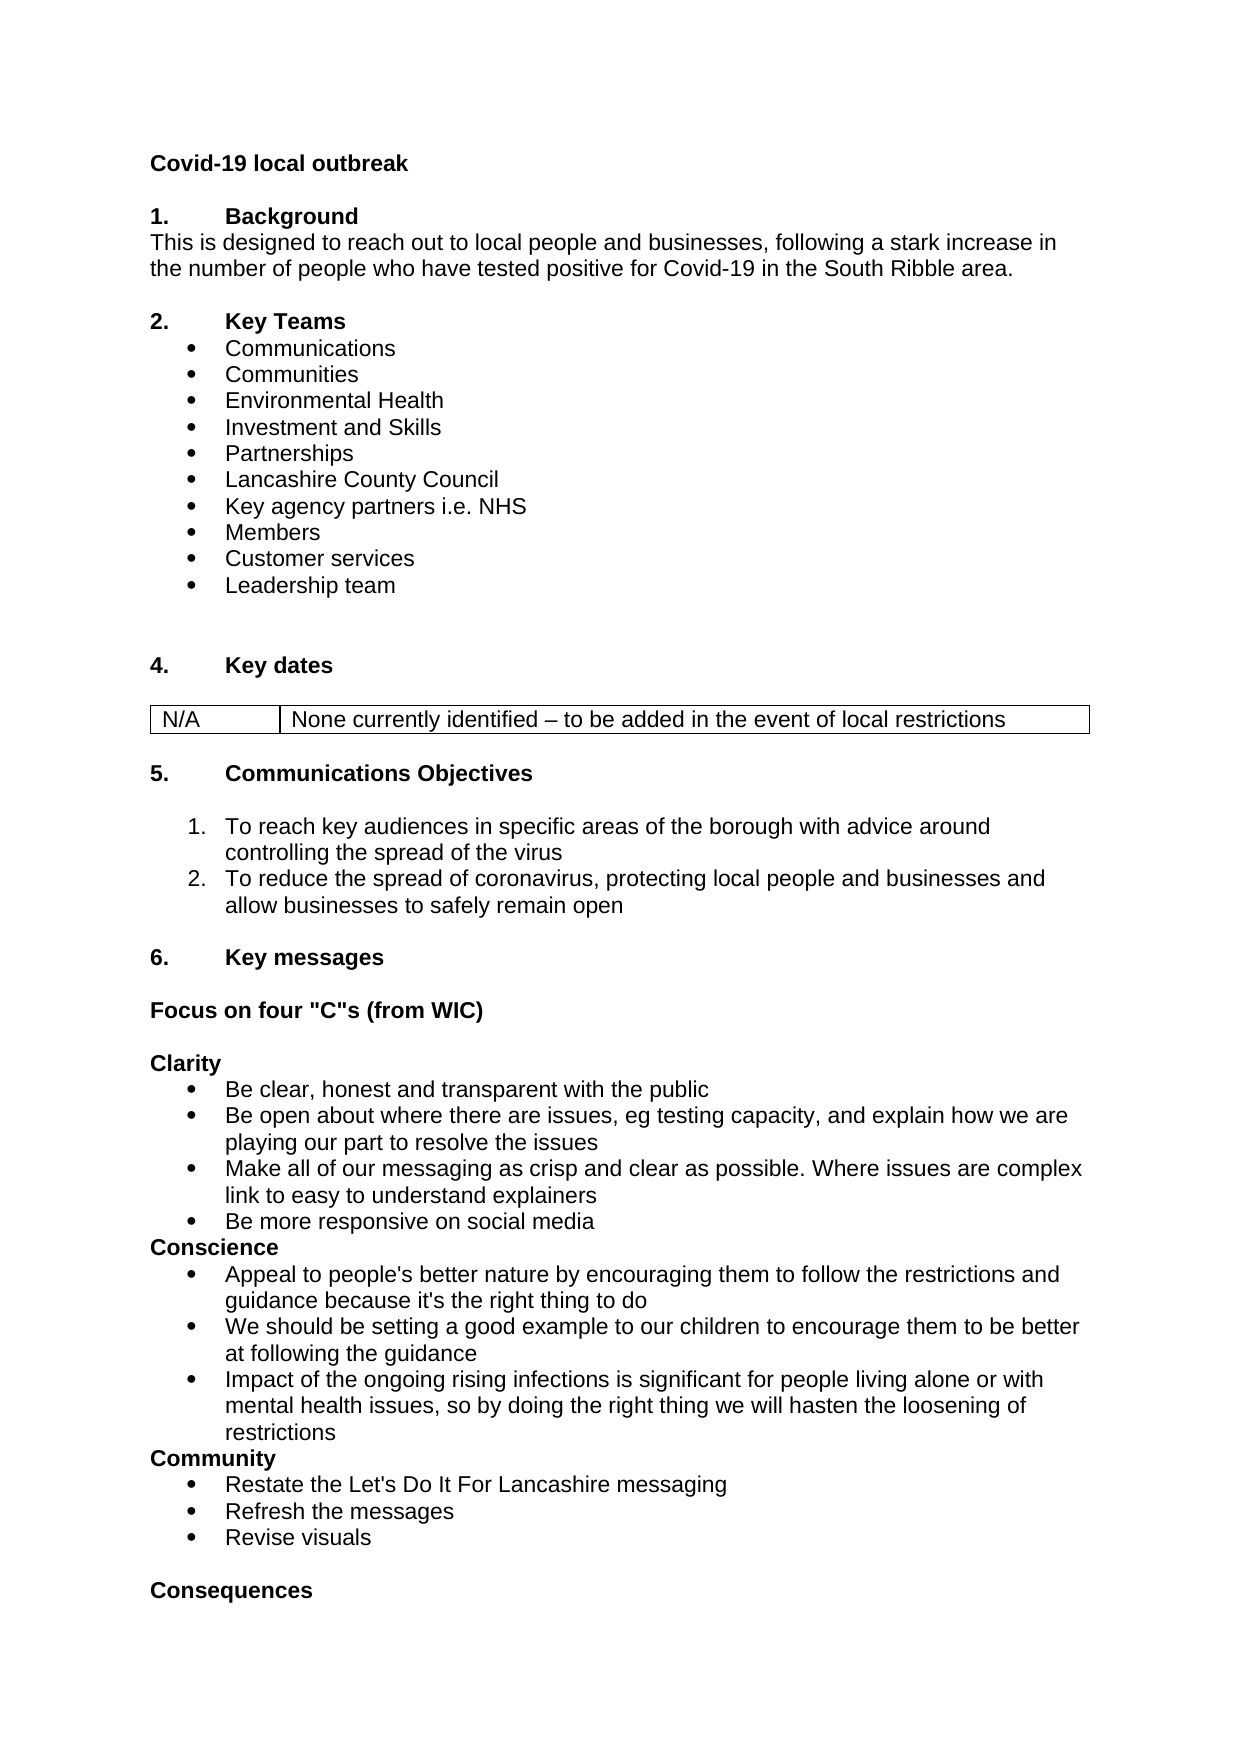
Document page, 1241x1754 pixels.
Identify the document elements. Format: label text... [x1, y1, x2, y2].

list Refresh the messages [187, 1498, 1090, 1524]
list Be more responsive on social media [187, 1208, 1090, 1234]
text 5. Communications Objectives [150, 760, 1090, 786]
text This is designed to reach out to local people and businesses, following a stark increase in the number of people who have tested positive for Covid-19 in the South Ribble area. [150, 229, 1090, 282]
list Key agency partners i.e. NHS [187, 493, 1090, 519]
text Clarity [150, 1050, 1090, 1076]
list Members [187, 519, 1090, 545]
list Partnerships [187, 440, 1090, 466]
list Environmental Health [187, 387, 1090, 413]
text Focus on four "C"s (from WIC) [150, 997, 1090, 1023]
list Be clear, honest and transparent with the public [187, 1076, 1090, 1102]
text 2. Key Teams [150, 282, 1090, 334]
list Investment and Skills [187, 413, 1090, 440]
list Customer services [187, 545, 1090, 572]
list To reach key audiences in specific areas of the borough with advice around controlling the spread of the virus [187, 813, 1090, 865]
text Conscience [150, 1234, 1090, 1261]
list Appeal to people's better nature by encouraging them to follow the restrictions and guidance because it's the right thing to do [187, 1261, 1090, 1313]
list Impact of the ongoing rising infections is significant for people living alone or with mental health issues, so by doing the right thing we will hasten the loosening of restrictions [187, 1366, 1090, 1445]
list We should be setting a good example to our children to encourage them to be better at following the guidance [187, 1313, 1090, 1366]
list Lancashire County Council [187, 466, 1090, 493]
text Consequences [150, 1577, 1090, 1603]
text 6. Key messages [150, 944, 1090, 971]
text 1. Background [150, 176, 1090, 229]
list Communications [187, 334, 1090, 361]
text Community [150, 1445, 1090, 1471]
list Leadership team [187, 572, 1090, 598]
list Make all of our messaging as crisp and clear as possible. Where issues are complex link to easy to understand explainers [187, 1155, 1090, 1208]
list Be open about where there are issues, eg testing capacity, and explain how we are playing our part to resolve the issues [187, 1102, 1090, 1155]
table_header N/A [151, 706, 279, 732]
list Revise visuals [187, 1524, 1090, 1551]
text Covid-19 local outbreak [150, 150, 1090, 176]
text 4. Key dates [150, 652, 1090, 679]
table_header None currently identified – to be added in the event of local restrictions [281, 706, 1089, 732]
list Communities [187, 361, 1090, 387]
list To reduce the spread of coronavirus, protecting local people and businesses and allow businesses to safely remain open [187, 865, 1090, 918]
list Restate the Let's Do It For Lancashire messaging [187, 1471, 1090, 1498]
